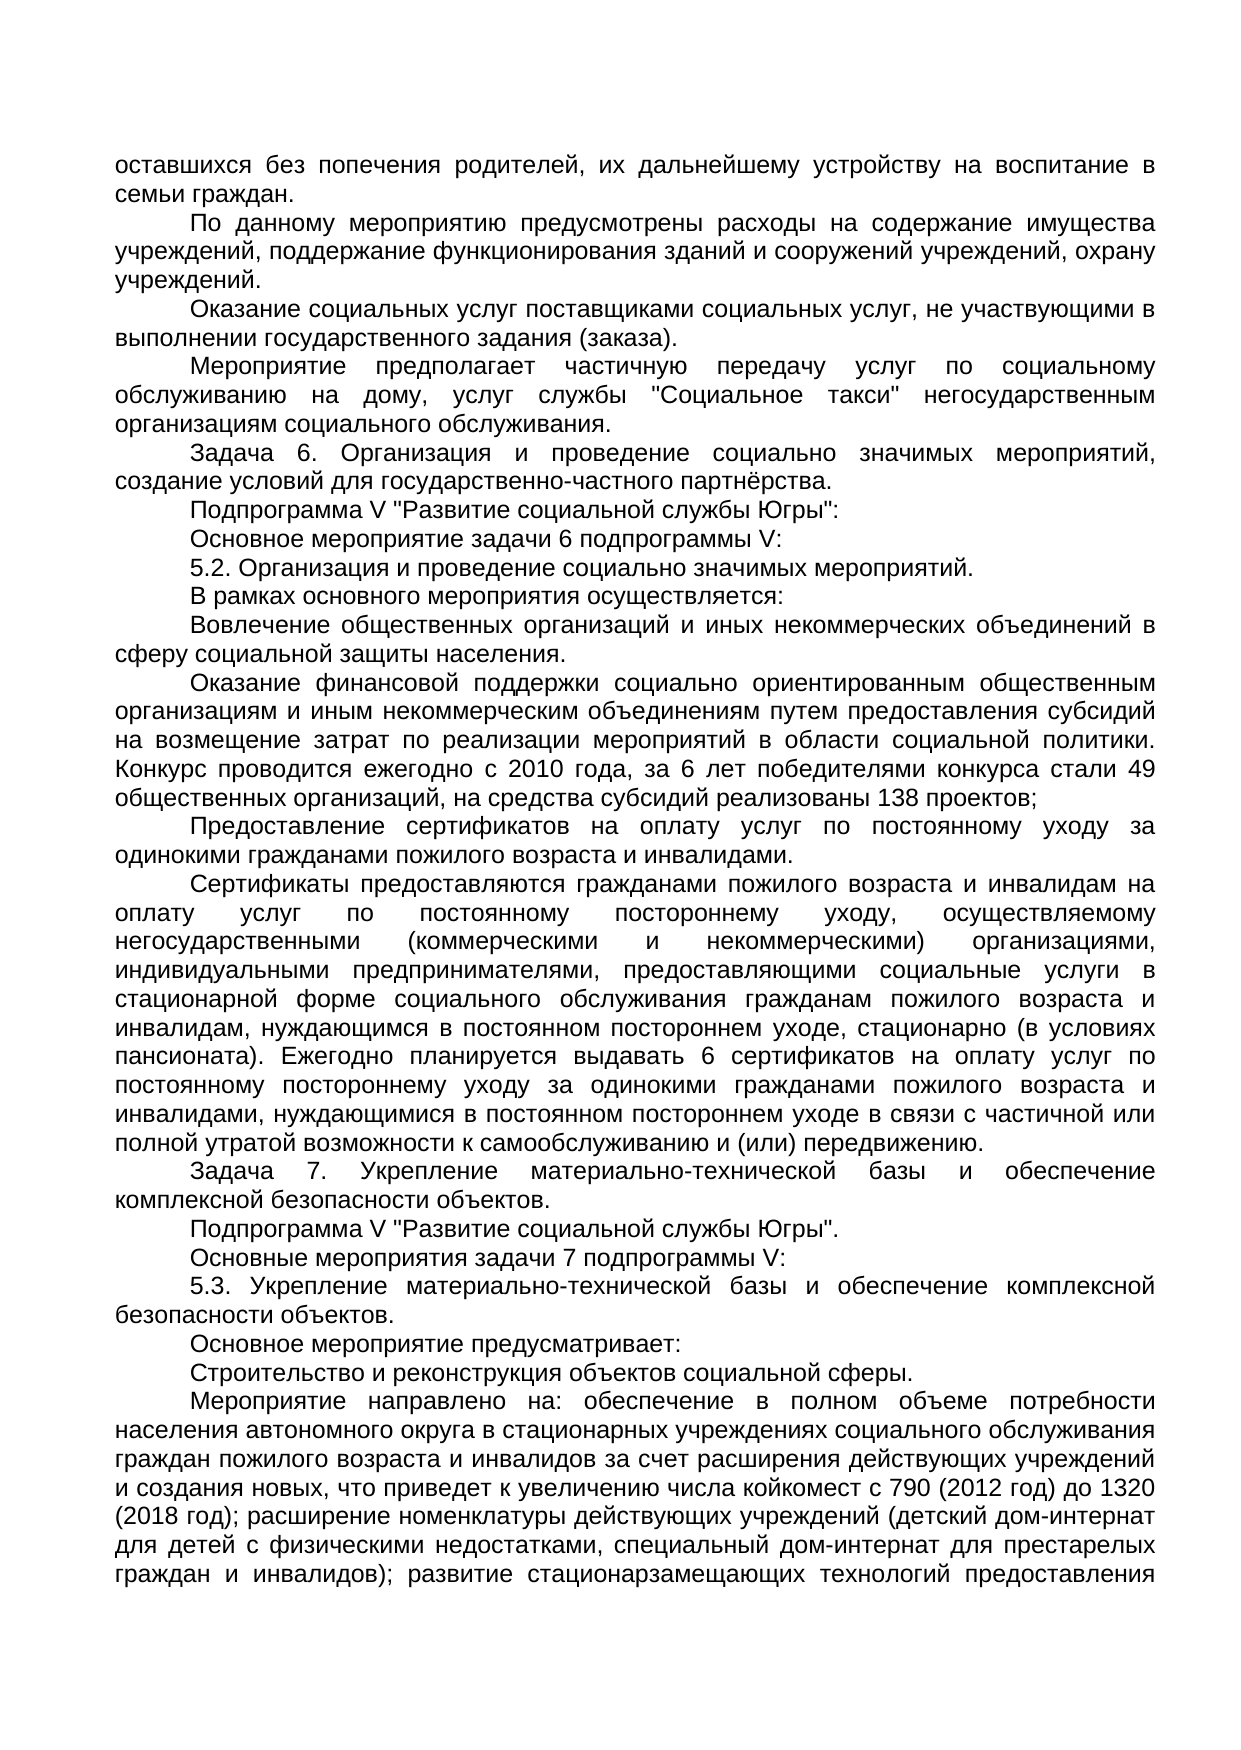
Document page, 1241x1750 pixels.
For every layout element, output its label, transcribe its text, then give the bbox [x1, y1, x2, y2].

text Оказание социальных услуг поставщиками социальных услуг, не участвующими в выполнении государственного задания (заказа). [114, 294, 1157, 351]
text Основное мероприятие задачи 6 подпрограммы V: [114, 524, 1157, 552]
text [114, 1386, 1157, 1587]
text Оказание финансовой поддержки социально ориентированным общественным организациям и иным некоммерческим объединениям путем предоставления субсидий на возмещение затрат по реализации мероприятий в области социальной политики. Конкурс проводится ежегодно с 2010 года, за 6 лет победителями конкурса стали 49 общественных организаций, на средства субсидий реализованы 138 проектов; [114, 667, 1157, 811]
text Сертификаты предоставляются гражданами пожилого возраста и инвалидам на оплату услуг по постоянному постороннему уходу, осуществляемому негосударственными (коммерческими и некоммерческими) организациями, индивидуальными предпринимателями, предоставляющими социальные услуги в стационарной форме социального обслуживания гражданам пожилого возраста и инвалидам, нуждающимся в постоянном постороннем уходе, стационарно (в условиях пансионата). Ежегодно планируется выдавать 6 сертификатов на оплату услуг по постоянному постороннему уходу за одинокими гражданами пожилого возраста и инвалидами, нуждающимися в постоянном постороннем уходе в связи с частичной или полной утратой возможности к самообслуживанию и (или) передвижению. [114, 869, 1157, 1156]
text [114, 150, 1157, 207]
text По данному мероприятию предусмотрены расходы на содержание имущества учреждений, поддержание функционирования зданий и сооружений учреждений, охрану учреждений. [114, 207, 1157, 294]
text Предоставление сертификатов на оплату услуг по постоянному уходу за одинокими гражданами пожилого возраста и инвалидами. [114, 811, 1157, 869]
text Основное мероприятие предусматривает: [114, 1329, 1157, 1357]
text Подпрограмма V "Развитие социальной службы Югры": [114, 495, 1157, 524]
text Задача 6. Организация и проведение социально значимых мероприятий, создание условий для государственно-частного партнёрства. [114, 437, 1157, 495]
text В рамках основного мероприятия осуществляется: [114, 581, 1157, 610]
text Основные мероприятия задачи 7 подпрограммы V: [114, 1242, 1157, 1271]
text Мероприятие предполагает частичную передачу услуг по социальному обслуживанию на дому, услуг службы "Социальное такси" негосударственным организациям социального обслуживания. [114, 351, 1157, 437]
text 5.3. Укрепление материально-технической базы и обеспечение комплексной безопасности объектов. [114, 1271, 1157, 1329]
text 5.2. Организация и проведение социально значимых мероприятий. [114, 552, 1157, 581]
text Задача 7. Укрепление материально-технической базы и обеспечение комплексной безопасности объектов. [114, 1156, 1157, 1214]
text Вовлечение общественных организаций и иных некоммерческих объединений в сферу социальной защиты населения. [114, 610, 1157, 667]
text Подпрограмма V "Развитие социальной службы Югры". [114, 1214, 1157, 1242]
text Строительство и реконструкция объектов социальной сферы. [114, 1357, 1157, 1386]
